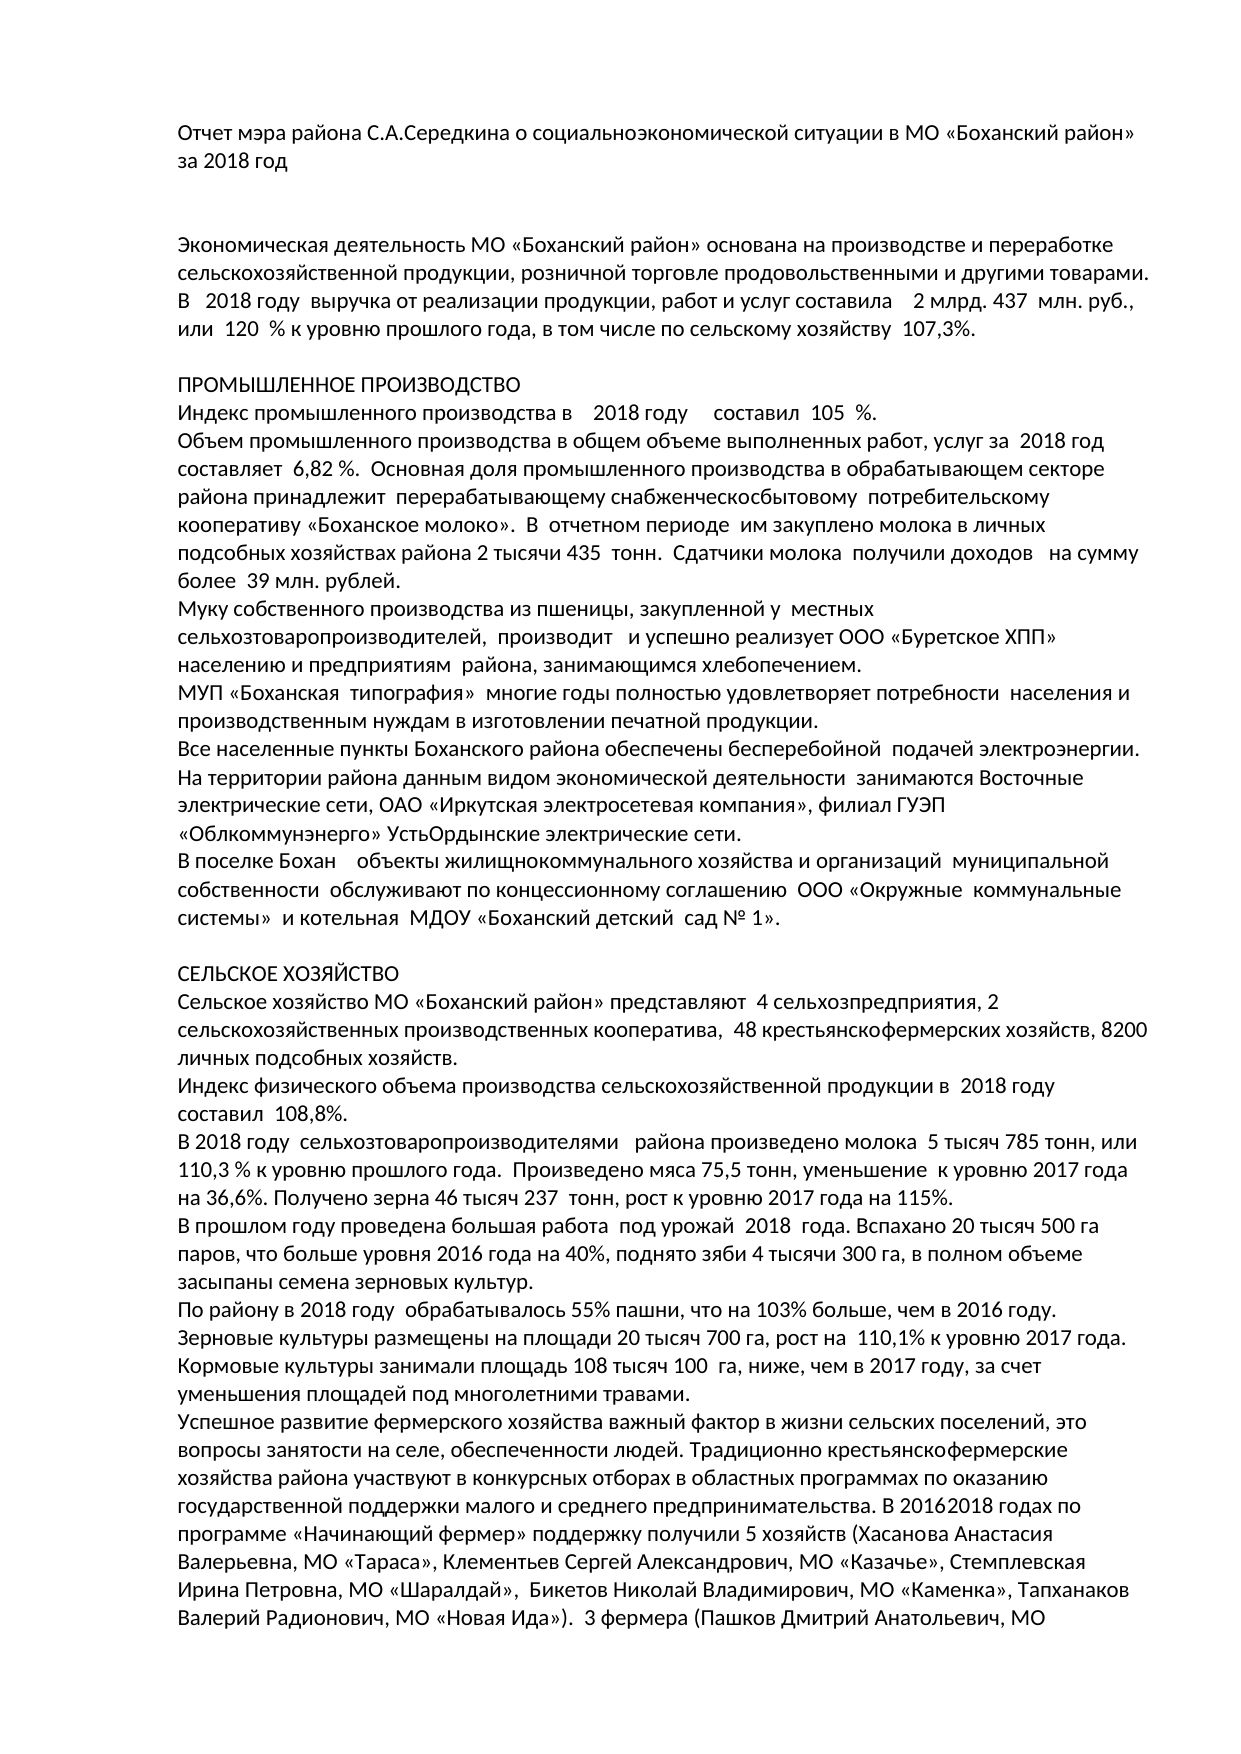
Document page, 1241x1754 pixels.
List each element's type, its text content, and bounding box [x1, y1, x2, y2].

text В 2018 году выручка от реализации продукции, работ и услуг составила 2 млрд. 437 млн. руб., или 120 % к уровню прошлого года, в том числе по сельскому хозяйству 107,3%. [177, 286, 1152, 342]
text В поселке Бохан объекты жилищно­коммунального хозяйства и органи­заций муниципальной собственности обслуживают по концессионному соглашению ООО «Окружные коммунальные системы» и котельная МДОУ «Бо­ханский детский сад № 1». [177, 847, 1152, 931]
text Индекс промышленного производства в 2018 году составил 105 %. [177, 398, 1152, 426]
text Сельское хозяйство МО «Боханский район» представляют 4 сель­хозпредприятия, 2 сельскохозяйственных производственных кооператива, 48 крестьянско­фермерских хозяйств, 8200 личных подсобных хозяйств. [177, 987, 1152, 1071]
text Отчет мэра района С.А.Середкина о социально­экономической ситуации в МО «Боханский район» [177, 118, 1152, 146]
text Экономическая деятельность МО «Боханский район» основана на производстве и переработке сельскохозяйственной продукции, розничной торговле продовольственными и другими товарами. [177, 230, 1152, 286]
text ПРОМЫШЛЕННОЕ ПРОИЗВОДСТВО [177, 370, 1152, 398]
text По району в 2018 году обрабатывалось 55% пашни, что на 103% больше, чем в 2016 году. Зерновые культуры размещены на площади 20 тысяч 700 га, рост на 110,1% к уровню 2017 года. Кормовые культуры занимали площадь 108 тысяч 100 га, ниже, чем в 2017 году, за счет уменьшения площадей под многолетними травами. [177, 1295, 1152, 1407]
text Индекс физического объема производства сельскохозяйственной продукции в 2018 году составил 108,8%. [177, 1071, 1152, 1127]
text Все населенные пункты Боханского района обеспечены бесперебойной подачей электроэнергии. На территории района данным видом экономической деятельности занимаются Восточные электрические сети, ОАО «Иркутская электросетевая компания», филиал ГУЭП «Облкоммунэнерго» Усть­Ордынские электрические сети. [177, 734, 1152, 847]
text Объем промышленного производства в общем объеме выполненных работ, услуг за 2018 год составляет 6,82 %. Основная доля промышленного производства в обрабатывающем секторе района принадлежит перерабатывающему снабженческо­сбытовому потребительскому кооперативу «Боханское молоко». В отчетном периоде им закуплено молока в личных подсобных хозяйствах района 2 тысячи 435 тонн. Сдатчики молока получили доходов на сумму более 39 млн. рублей. [177, 426, 1152, 594]
text В прошлом году проведена большая работа под урожай 2018 года. Вспахано 20 тысяч 500 га паров, что больше уровня 2016 года на 40%, поднято зяби 4 тысячи 300 га, в полном объеме засыпаны семена зерновых культур. [177, 1211, 1152, 1295]
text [177, 1407, 1152, 1631]
text В 2018 году сельхозтоваропроизводителями района произведено молока 5 тысяч 785 тонн, или 110,3 % к уровню прошлого года. Произведено мяса 75,5 тонн, уменьшение к уровню 2017 года на 36,6%. Получено зерна 46 тысяч 237 тонн, рост к уровню 2017 года на 115%. [177, 1127, 1152, 1211]
text за 2018 год [177, 146, 1152, 174]
text Муку собственного производства из пшеницы, закупленной у местных сельхозтоваропроизводителей, производит и успешно реализует ООО «Буретское ХПП» населению и предприятиям района, занимающимся хлебопечением. [177, 594, 1152, 678]
text МУП «Боханская типография» многие годы полностью удовлетворяет потребности населения и производственным нуждам в изготовлении печатной продукции. [177, 678, 1152, 734]
text СЕЛЬСКОЕ ХОЗЯЙСТВО [177, 959, 1152, 987]
